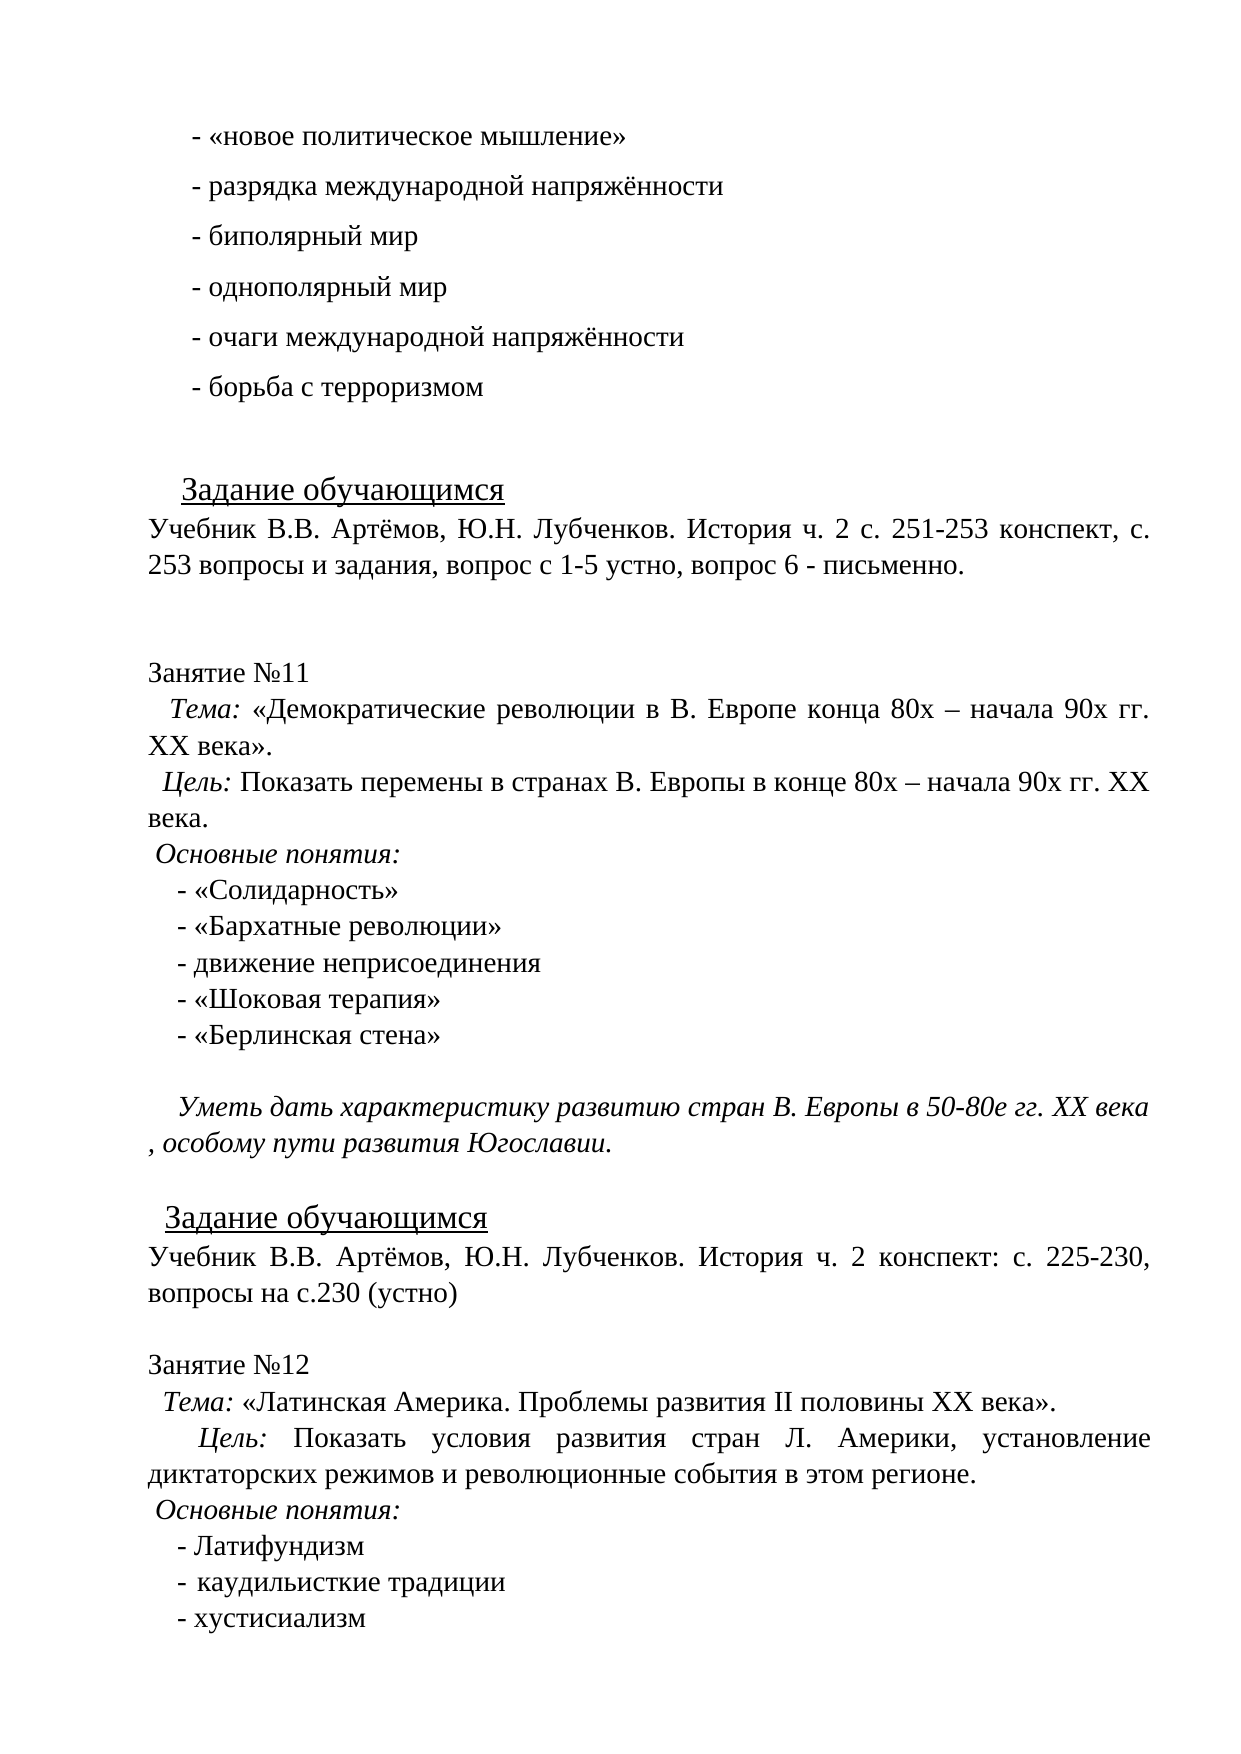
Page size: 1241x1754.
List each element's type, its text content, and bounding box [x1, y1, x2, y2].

text Занятие №12 [148, 1347, 1152, 1381]
text Уметь дать характеристику развитию стран В. Европы в 50-80е гг. XX века , особому пути развития Югославии. [148, 1089, 1152, 1159]
text Учебник В.В. Артёмов, Ю.Н. Лубченков. История ч. 2 конспект: с. 225-230, вопросы на с.230 (устно) [148, 1239, 1152, 1309]
text - движение неприсоединения [148, 945, 1152, 978]
text Основные понятия: [148, 836, 1152, 870]
text - биполярный мир [148, 218, 1152, 252]
text Задание обучающимся [148, 469, 1152, 508]
text Занятие №11 [148, 656, 1152, 689]
text - «Берлинская стена» [148, 1017, 1152, 1051]
text Учебник В.В. Артёмов, Ю.Н. Лубченков. История ч. 2 с. 251-253 конспект, с. 253 вопросы и задания, вопрос с 1-5 устно, вопрос 6 - письменно. [148, 511, 1152, 581]
text - хустисиализм [148, 1601, 1152, 1634]
text - Латифундизм [148, 1528, 1152, 1562]
text Основные понятия: [148, 1492, 1152, 1526]
text - каудильисткие традиции [148, 1564, 1152, 1598]
text - «Солидарность» [148, 872, 1152, 906]
text - однополярный мир [148, 269, 1152, 302]
text - «новое политическое мышление» [148, 118, 1152, 152]
text - «Бархатные революции» [148, 908, 1152, 942]
text Тема: «Латинская Америка. Проблемы развития II половины XX века». [148, 1384, 1152, 1417]
text Цель: Показать условия развития стран Л. Америки, установление диктаторских режимов и революционные события в этом регионе. [148, 1420, 1152, 1489]
text - борьба с терроризмом [148, 369, 1152, 403]
text Цель: Показать перемены в странах В. Европы в конце 80х – начала 90х гг. XX века. [148, 764, 1152, 834]
text Задание обучающимся [148, 1198, 1152, 1236]
text - «Шоковая терапия» [148, 981, 1152, 1014]
text - очаги международной напряжённости [148, 319, 1152, 352]
text Тема: «Демократические революции в В. Европе конца 80х – начала 90х гг. XX века». [148, 692, 1152, 761]
text - разрядка международной напряжённости [148, 168, 1152, 202]
